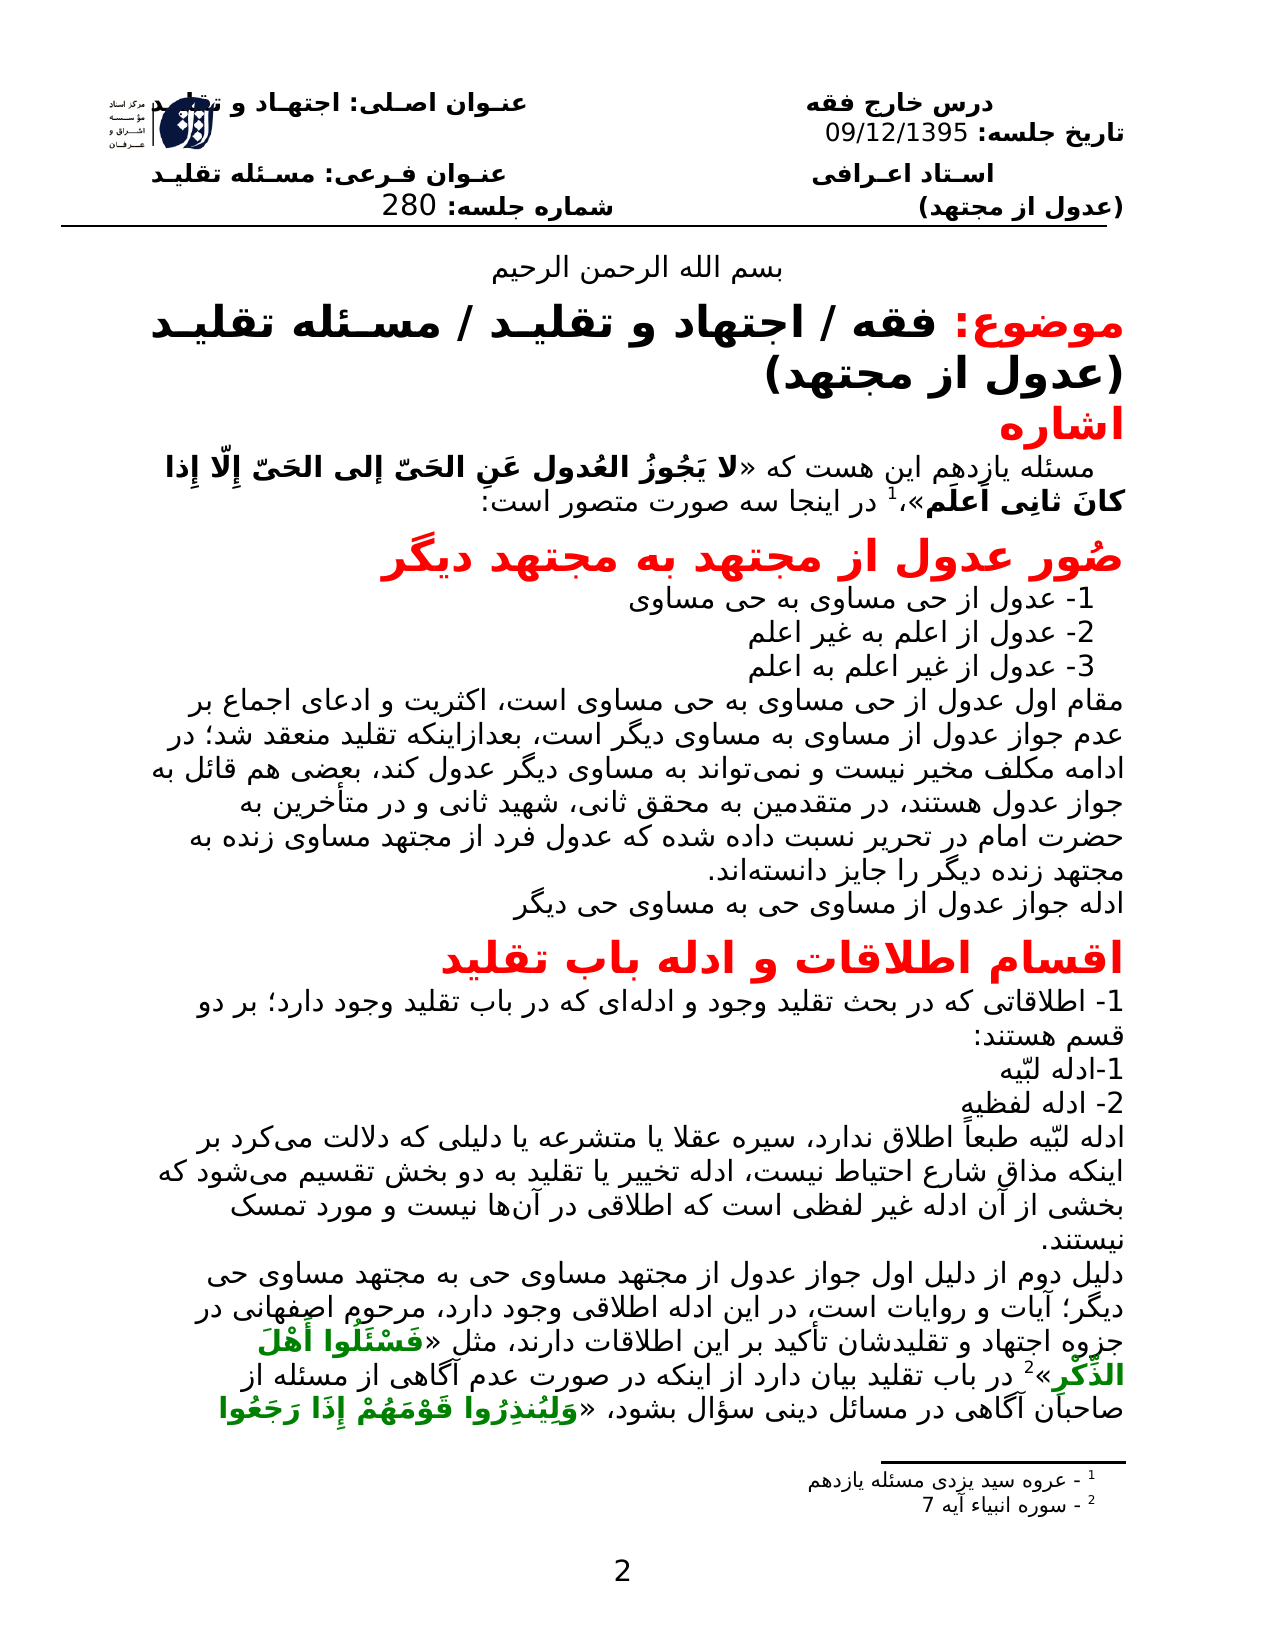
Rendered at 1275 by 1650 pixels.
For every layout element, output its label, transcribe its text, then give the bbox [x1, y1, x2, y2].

text 2- عدول از اعلم به غیر اعلم [150, 615, 1125, 649]
text ادله لبّیه طبعاً اطلاق ندارد، سیره عقلا یا متشرعه یا دلیلی که دلالت می‌کرد بر اینکه مذاق شارع احتیاط نیست، ادله تخییر یا تقلید به دو بخش تقسیم می‌شود که بخشی از آن ادله غیر لفظی است که اطلاقی در آن‌ها نیست و مورد تمسک نیستند. [150, 1120, 1125, 1256]
subtitle صُور عدول از مجتهد به مجتهد دیگر [150, 530, 1125, 581]
text ادله جواز عدول از مساوی حی به مساوی حی دیگر [150, 887, 1125, 921]
subtitle اشاره [150, 399, 1125, 450]
text 1- اطلاقاتی که در بحث تقلید وجود و ادله‌ای که در باب تقلید وجود دارد؛ بر دو قسم هستند: [150, 984, 1125, 1052]
text 1- عدول از حی مساوی به حی مساوی [150, 581, 1125, 615]
text 3- عدول از غیر اعلم به اعلم [150, 649, 1125, 683]
text مقام اول عدول از حی مساوی به حی مساوی است، اکثریت و ادعای اجماع بر عدم جواز عدول از مساوی به مساوی دیگر است، بعدازاینکه تقلید منعقد شد؛ در ادامه مکلف مخیر نیست و نمی‌تواند به مساوی دیگر عدول کند، بعضی هم قائل به جواز عدول هستند، در متقدمین به محقق ثانی، شهید ثانی و در متأخرین به حضرت امام در تحریر نسبت داده شده که عدول فرد از مجتهد مساوی زنده به مجتهد زنده دیگر را جایز دانسته‌اند. [150, 683, 1125, 887]
text مسئله یازدهم این هست که «لا یَجُوزُ العُدول عَنِ الحَیّ إلی الحَیّ إِلّا إِذا کانَ ثانِی اَعلَم»، در اینجا سه صورت متصور است: [150, 450, 1125, 518]
picture [102, 92, 215, 152]
subtitle موضوع: فقه / اجتهاد و تقلید / مسئله تقلید (عدول از مجتهد) [150, 297, 1125, 399]
text 2- ادله لفظیه [150, 1086, 1125, 1120]
text بسم الله الرحمن الرحیم [150, 251, 1125, 284]
subtitle اقسام اطلاقات و ادله باب تقلید [150, 933, 1125, 984]
text 1-ادله لبّیه [150, 1052, 1125, 1086]
